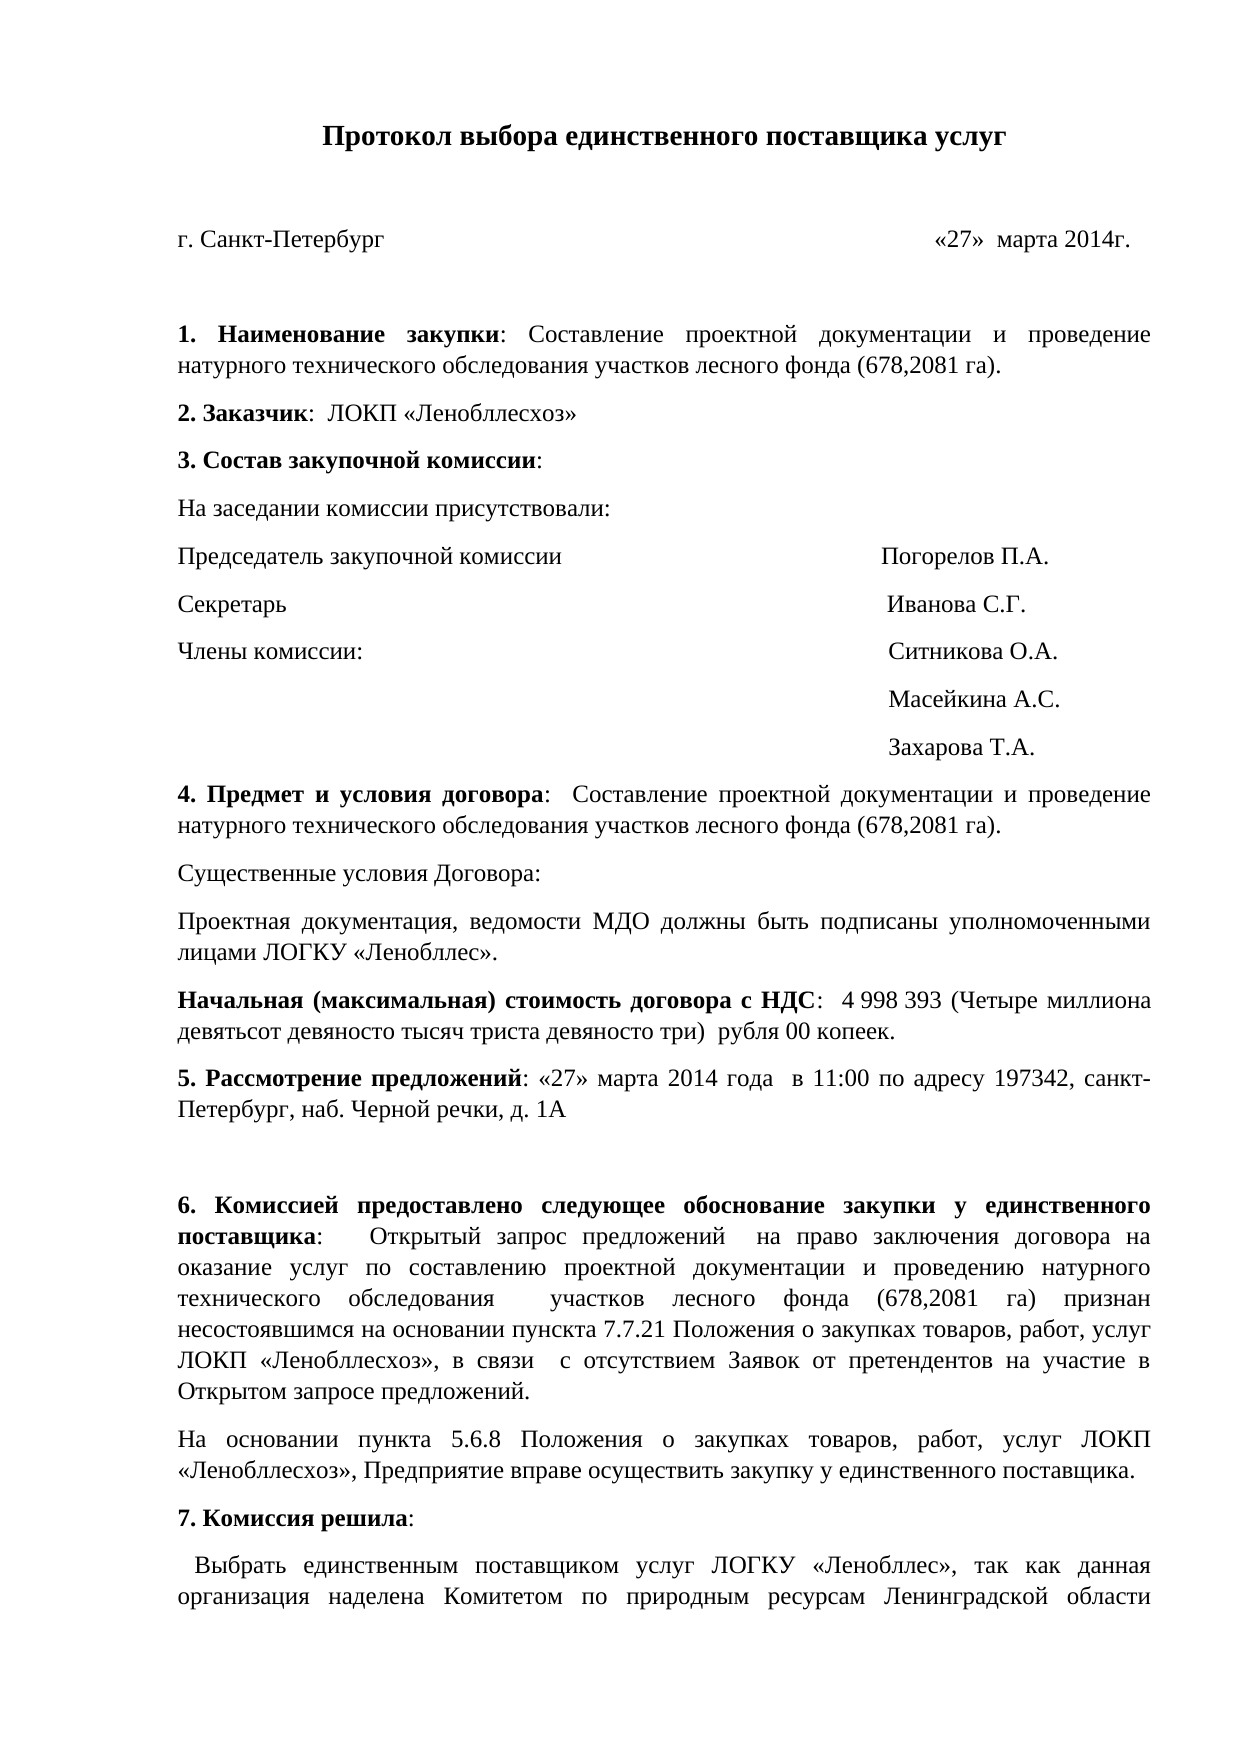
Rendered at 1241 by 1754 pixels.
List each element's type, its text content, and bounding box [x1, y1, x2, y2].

text Проектная документация, ведомости МДО должны быть подписаны уполномоченными лицами ЛОГКУ «Ленобллес». [177, 906, 1152, 966]
text Захарова Т.А. [177, 732, 1152, 761]
text Члены комиссии: Ситникова О.А. [177, 636, 1152, 665]
text 7. Комиссия решила: [177, 1503, 1152, 1531]
text Председатель закупочной комиссии Погорелов П.А. [177, 541, 1152, 570]
text Существенные условия Договора: [177, 858, 1152, 887]
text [177, 1550, 1152, 1610]
text 6. Комиссией предоставлено следующее обоснование закупки у единственного поставщика: Открытый запрос предложений на право заключения договора на оказание услуг по составлению проектной документации и проведению натурного технического обследования участков лесного фонда (678,2081 га) признан несостоявшимся на основании пунскта 7.7.21 Положения о закупках товаров, работ, услуг ЛОКП «Ленобллесхоз», в связи с отсутствием Заявок от претендентов на участие в Открытом запросе предложений. [177, 1190, 1152, 1405]
text 5. Рассмотрение предложений: «27» марта 2014 года в 11:00 по адресу 197342, санкт-Петербург, наб. Черной речки, д. 1А [177, 1063, 1152, 1123]
text г. Санкт-Петербург «27» марта 2014г. [177, 224, 1152, 252]
text 2. Заказчик: ЛОКП «Ленобллесхоз» [177, 398, 1152, 427]
text Начальная (максимальная) стоимость договора с НДС: 4 998 393 (Четыре миллиона девятьсот девяносто тысяч триста девяносто три) рубля 00 копеек. [177, 985, 1152, 1044]
text 4. Предмет и условия договора: Составление проектной документации и проведение натурного технического обследования участков лесного фонда (678,2081 га). [177, 779, 1152, 839]
text Секретарь Иванова С.Г. [177, 589, 1152, 617]
text Протокол выбора единственного поставщика услуг [177, 118, 1152, 152]
text 3. Состав закупочной комиссии: [177, 446, 1152, 474]
text На основании пункта 5.6.8 Положения о закупках товаров, работ, услуг ЛОКП «Ленобллесхоз», Предприятие вправе осуществить закупку у единственного поставщика. [177, 1424, 1152, 1484]
text Масейкина А.С. [177, 684, 1152, 713]
text На заседании комиссии присутствовали: [177, 493, 1152, 522]
text 1. Наименование закупки: Составление проектной документации и проведение натурного технического обследования участков лесного фонда (678,2081 га). [177, 319, 1152, 379]
